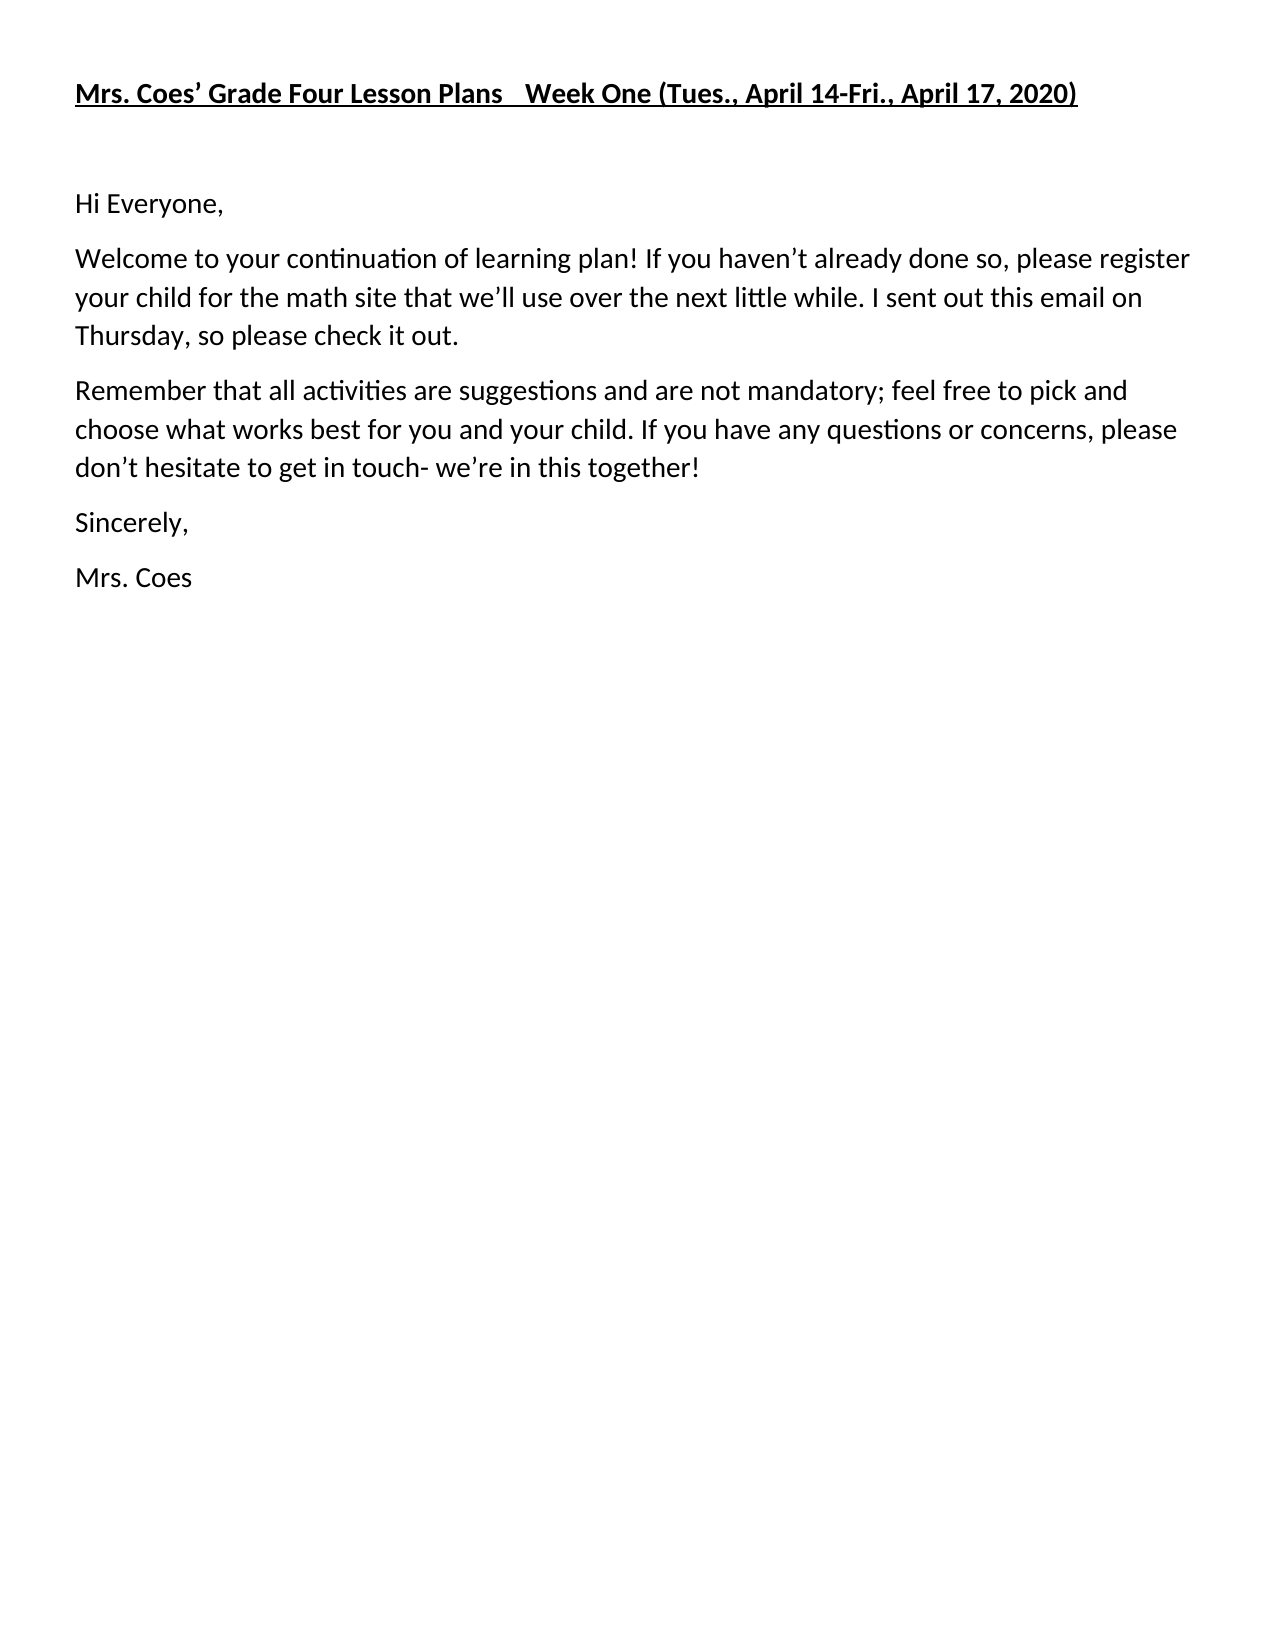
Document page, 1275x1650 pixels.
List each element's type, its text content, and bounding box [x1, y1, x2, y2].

text Remember that all activities are suggestions and are not mandatory; feel free to pick and choose what works best for you and your child. If you have any questions or concerns, please don’t hesitate to get in touch- we’re in this together! [75, 372, 1200, 485]
text Hi Everyone, [75, 185, 1200, 221]
text Welcome to your continuation of learning plan! If you haven’t already done so, please register your child for the math site that we’ll use over the next little while. I sent out this email on Thursday, so please check it out. [75, 240, 1200, 353]
text Mrs. Coes’ Grade Four Lesson Plans Week One (Tues., April 14-Fri., April 17, 2020) [75, 75, 1200, 111]
text Mrs. Coes [75, 559, 1200, 595]
text Sincerely, [75, 504, 1200, 540]
